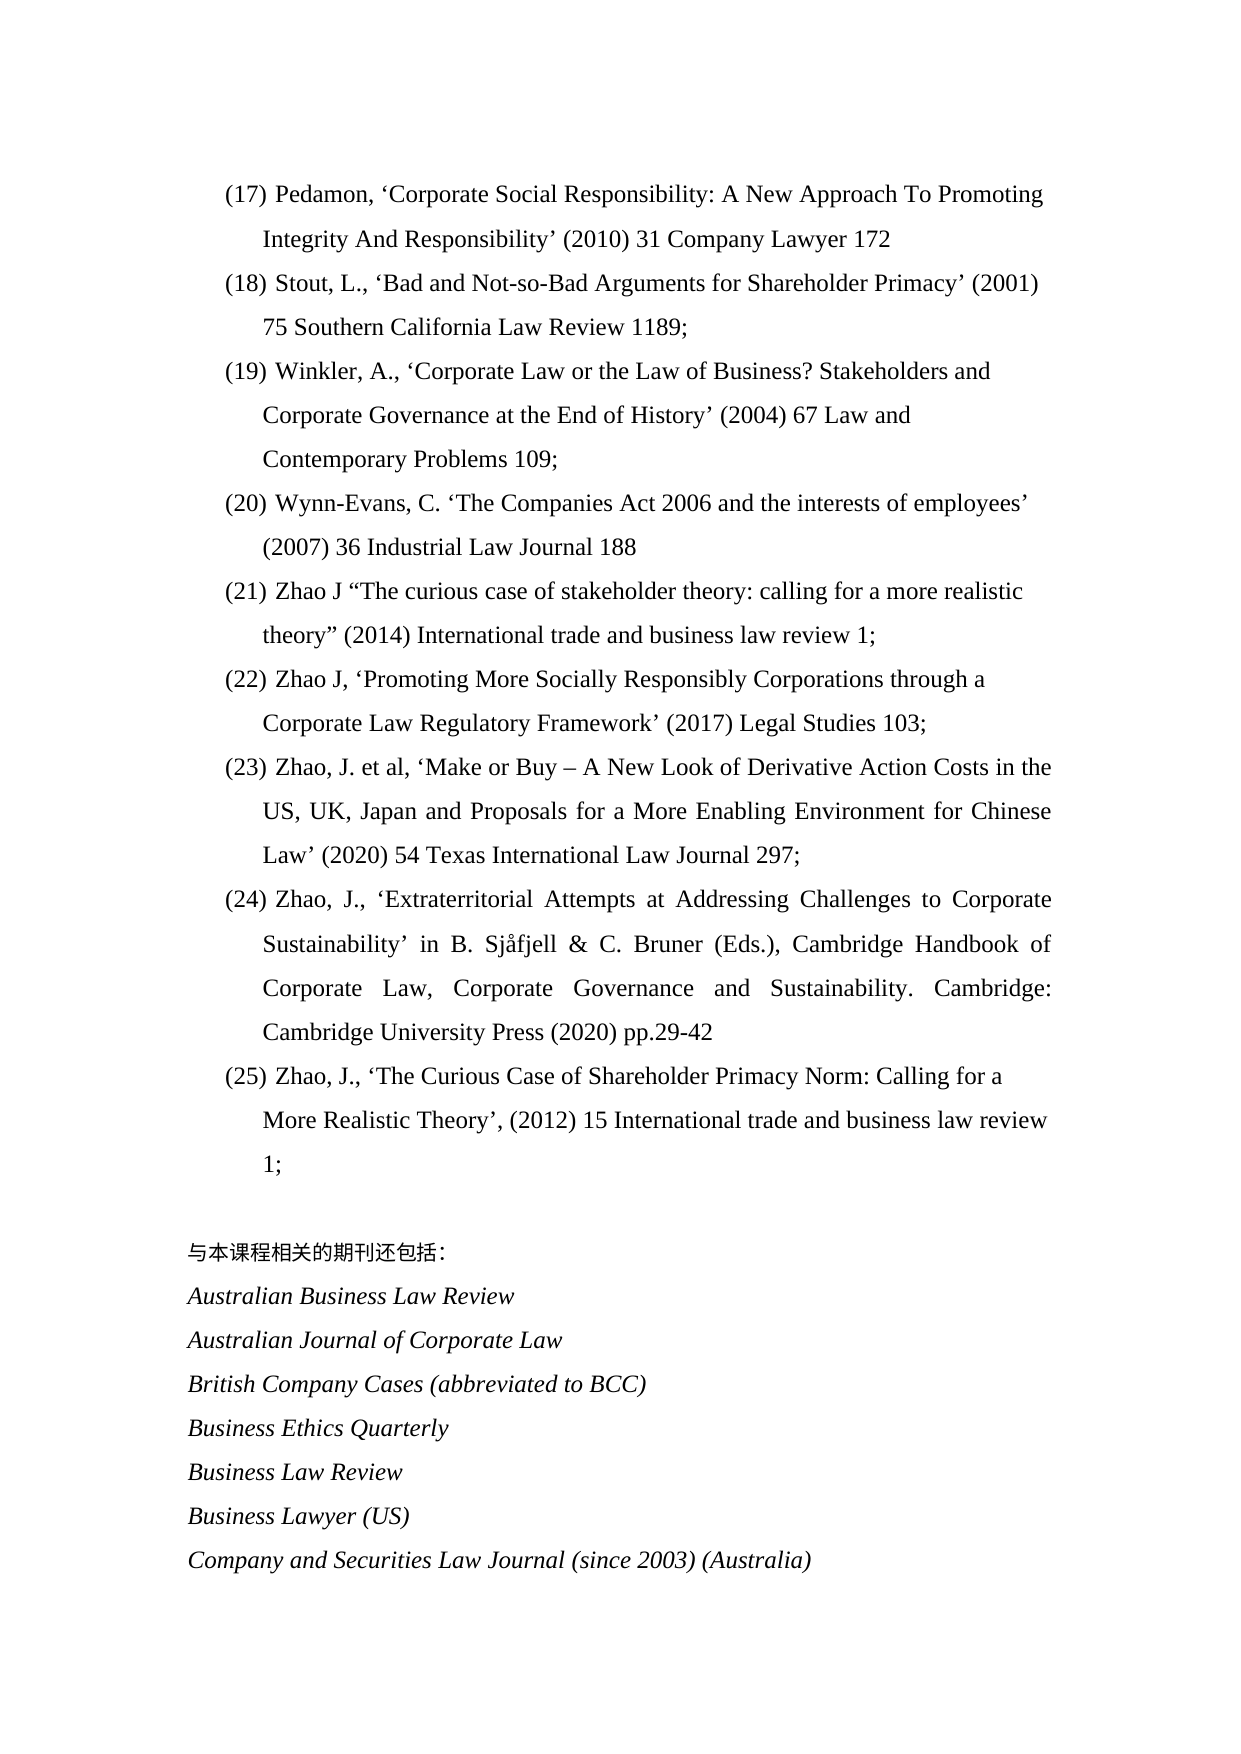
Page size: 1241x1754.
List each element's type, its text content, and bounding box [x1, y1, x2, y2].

list Zhao J “The curious case of stakeholder theory: calling for a more realistic theory” (2014) International trade and business law review 1; [225, 568, 1053, 657]
text Business Lawyer (US) [187, 1494, 1053, 1538]
list Zhao, J. et al, ‘Make or Buy – A New Look of Derivative Action Costs in the US, UK, Japan and Proposals for a More Enabling Environment for Chinese Law’ (2020) 54 Texas International Law Journal 297; [225, 745, 1053, 877]
text 与本课程相关的期刊还包括： [187, 1229, 1053, 1273]
text Company and Securities Law Journal (since 2003) (Australia) [187, 1538, 1053, 1582]
list Stout, L., ‘Bad and Not-so-Bad Arguments for Shareholder Primacy’ (2001) 75 Southern California Law Review 1189; [225, 260, 1053, 348]
list Zhao, J., ‘The Curious Case of Shareholder Primacy Norm: Calling for a More Realistic Theory’, (2012) 15 International trade and business law review 1; [225, 1053, 1053, 1185]
text Business Ethics Quarterly [187, 1406, 1053, 1450]
list Wynn-Evans, C. ‘The Companies Act 2006 and the interests of employees’ (2007) 36 Industrial Law Journal 188 [225, 480, 1053, 568]
list Zhao, J., ‘Extraterritorial Attempts at Addressing Challenges to Corporate Sustainability’ in B. Sjåfjell & C. Bruner (Eds.), Cambridge Handbook of Corporate Law, Corporate Governance and Sustainability. Cambridge: Cambridge University Press (2020) pp.29-42 [225, 877, 1053, 1053]
list Pedamon, ‘Corporate Social Responsibility: A New Approach To Promoting Integrity And Responsibility’ (2010) 31 Company Lawyer 172 [225, 172, 1053, 260]
list Winkler, A., ‘Corporate Law or the Law of Business? Stakeholders and Corporate Governance at the End of History’ (2004) 67 Law and Contemporary Problems 109; [225, 348, 1053, 480]
text British Company Cases (abbreviated to BCC) [187, 1362, 1053, 1406]
text Australian Business Law Review [187, 1273, 1053, 1318]
text Australian Journal of Corporate Law [187, 1318, 1053, 1362]
list Zhao J, ‘Promoting More Socially Responsibly Corporations through a Corporate Law Regulatory Framework’ (2017) Legal Studies 103; [225, 657, 1053, 745]
text Business Law Review [187, 1450, 1053, 1494]
